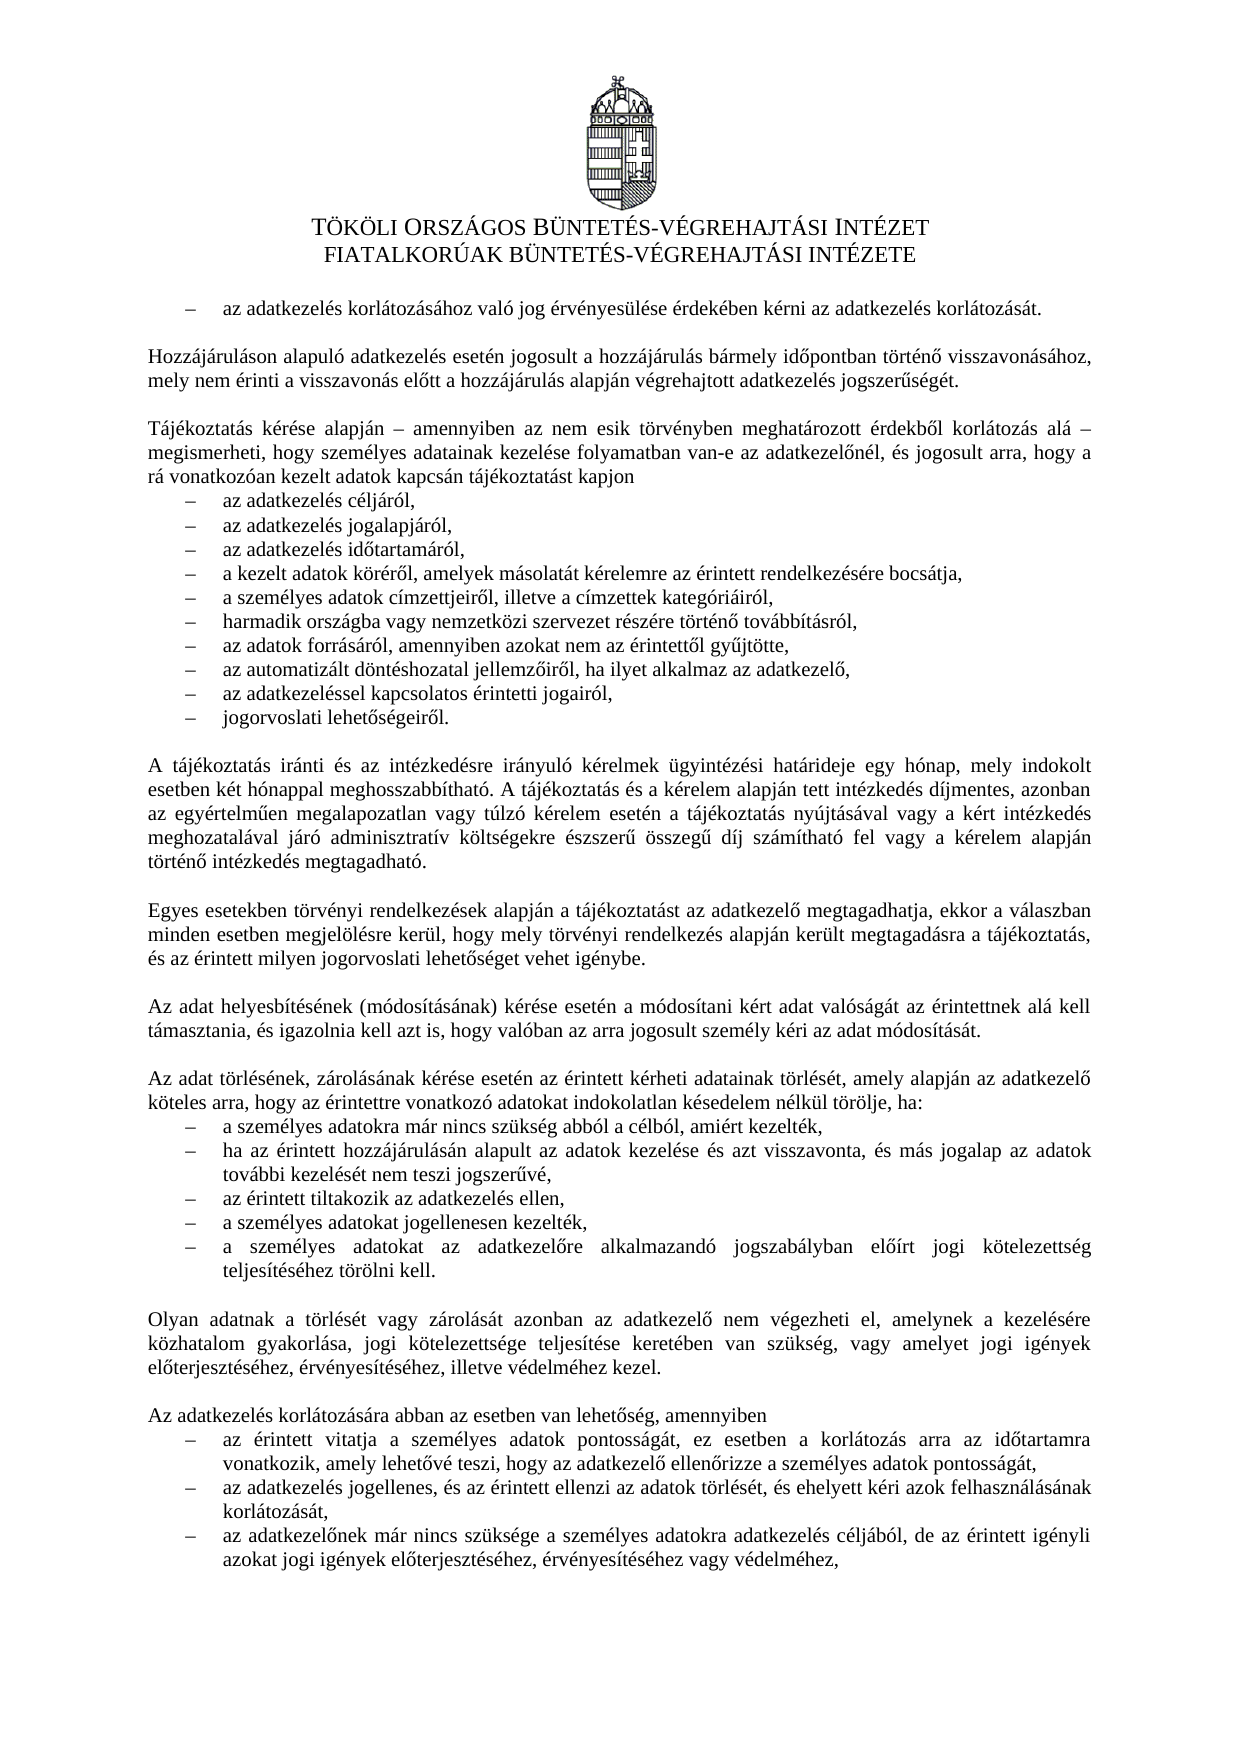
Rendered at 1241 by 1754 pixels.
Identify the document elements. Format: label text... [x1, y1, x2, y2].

list az adatkezelés időtartamáról, [185, 537, 1093, 561]
list az automatizált döntéshozatal jellemzőiről, ha ilyet alkalmaz az adatkezelő, [185, 657, 1093, 681]
list az adatkezelés korlátozásához való jog érvényesülése érdekében kérni az adatkezelés korlátozását. [185, 296, 1093, 320]
list az adatkezelés jogalapjáról, [185, 512, 1093, 537]
text A tájékoztatás iránti és az intézkedésre irányuló kérelmek ügyintézési határideje egy hónap, mely indokolt esetben két hónappal meghosszabbítható. A tájékoztatás és a kérelem alapján tett intézkedés díjmentes, azonban az egyértelműen megalapozatlan vagy túlzó kérelem esetén a tájékoztatás nyújtásával vagy a kért intézkedés meghozatalával járó adminisztratív költségekre észszerű összegű díj számítható fel vagy a kérelem alapján történő intézkedés megtagadható. [148, 753, 1093, 873]
text Az adatkezelés korlátozására abban az esetben van lehetőség, amennyiben [148, 1403, 1093, 1427]
text Tájékoztatás kérése alapján – amennyiben az nem esik törvényben meghatározott érdekből korlátozás alá – megismerheti, hogy személyes adatainak kezelése folyamatban van-e az adatkezelőnél, és jogosult arra, hogy a rá vonatkozóan kezelt adatok kapcsán tájékoztatást kapjon [148, 416, 1093, 488]
list a személyes adatokra már nincs szükség abból a célból, amiért kezelték, [185, 1114, 1093, 1138]
list az érintett tiltakozik az adatkezelés ellen, [185, 1186, 1093, 1210]
list az adatkezelőnek már nincs szüksége a személyes adatokra adatkezelés céljából, de az érintett igényli azokat jogi igények előterjesztéséhez, érvényesítéséhez vagy védelméhez, [185, 1523, 1093, 1571]
list ha az érintett hozzájárulásán alapult az adatok kezelése és azt visszavonta, és más jogalap az adatok további kezelését nem teszi jogszerűvé, [185, 1138, 1093, 1186]
text Egyes esetekben törvényi rendelkezések alapján a tájékoztatást az adatkezelő megtagadhatja, ekkor a válaszban minden esetben megjelölésre kerül, hogy mely törvényi rendelkezés alapján került megtagadásra a tájékoztatás, és az érintett milyen jogorvoslati lehetőséget vehet igénybe. [148, 897, 1093, 970]
list a személyes adatokat az adatkezelőre alkalmazandó jogszabályban előírt jogi kötelezettség teljesítéséhez törölni kell. [185, 1234, 1093, 1282]
text Az adat helyesbítésének (módosításának) kérése esetén a módosítani kért adat valóságát az érintettnek alá kell támasztania, és igazolnia kell azt is, hogy valóban az arra jogosult személy kéri az adat módosítását. [148, 994, 1093, 1042]
text Hozzájáruláson alapuló adatkezelés esetén jogosult a hozzájárulás bármely időpontban történő visszavonásához, mely nem érinti a visszavonás előtt a hozzájárulás alapján végrehajtott adatkezelés jogszerűségét. [148, 344, 1093, 392]
list az adatok forrásáról, amennyiben azokat nem az érintettől gyűjtötte, [185, 633, 1093, 657]
picture [582, 73, 659, 212]
list a személyes adatok címzettjeiről, illetve a címzettek kategóriáiról, [185, 585, 1093, 609]
list harmadik országba vagy nemzetközi szervezet részére történő továbbításról, [185, 609, 1093, 633]
list a kezelt adatok köréről, amelyek másolatát kérelemre az érintett rendelkezésére bocsátja, [185, 561, 1093, 585]
list az adatkezeléssel kapcsolatos érintetti jogairól, [185, 681, 1093, 705]
text Az adat törlésének, zárolásának kérése esetén az érintett kérheti adatainak törlését, amely alapján az adatkezelő köteles arra, hogy az érintettre vonatkozó adatokat indokolatlan késedelem nélkül törölje, ha: [148, 1066, 1093, 1114]
list a személyes adatokat jogellenesen kezelték, [185, 1210, 1093, 1234]
text Olyan adatnak a törlését vagy zárolását azonban az adatkezelő nem végezheti el, amelynek a kezelésére közhatalom gyakorlása, jogi kötelezettsége teljesítése keretében van szükség, vagy amelyet jogi igények előterjesztéséhez, érvényesítéséhez, illetve védelméhez kezel. [148, 1307, 1093, 1379]
list az adatkezelés céljáról, [185, 488, 1093, 512]
list az adatkezelés jogellenes, és az érintett ellenzi az adatok törlését, és ehelyett kéri azok felhasználásának korlátozását, [185, 1475, 1093, 1523]
list jogorvoslati lehetőségeiről. [185, 705, 1093, 729]
list az érintett vitatja a személyes adatok pontosságát, ez esetben a korlátozás arra az időtartamra vonatkozik, amely lehetővé teszi, hogy az adatkezelő ellenőrizze a személyes adatok pontosságát, [185, 1427, 1093, 1475]
